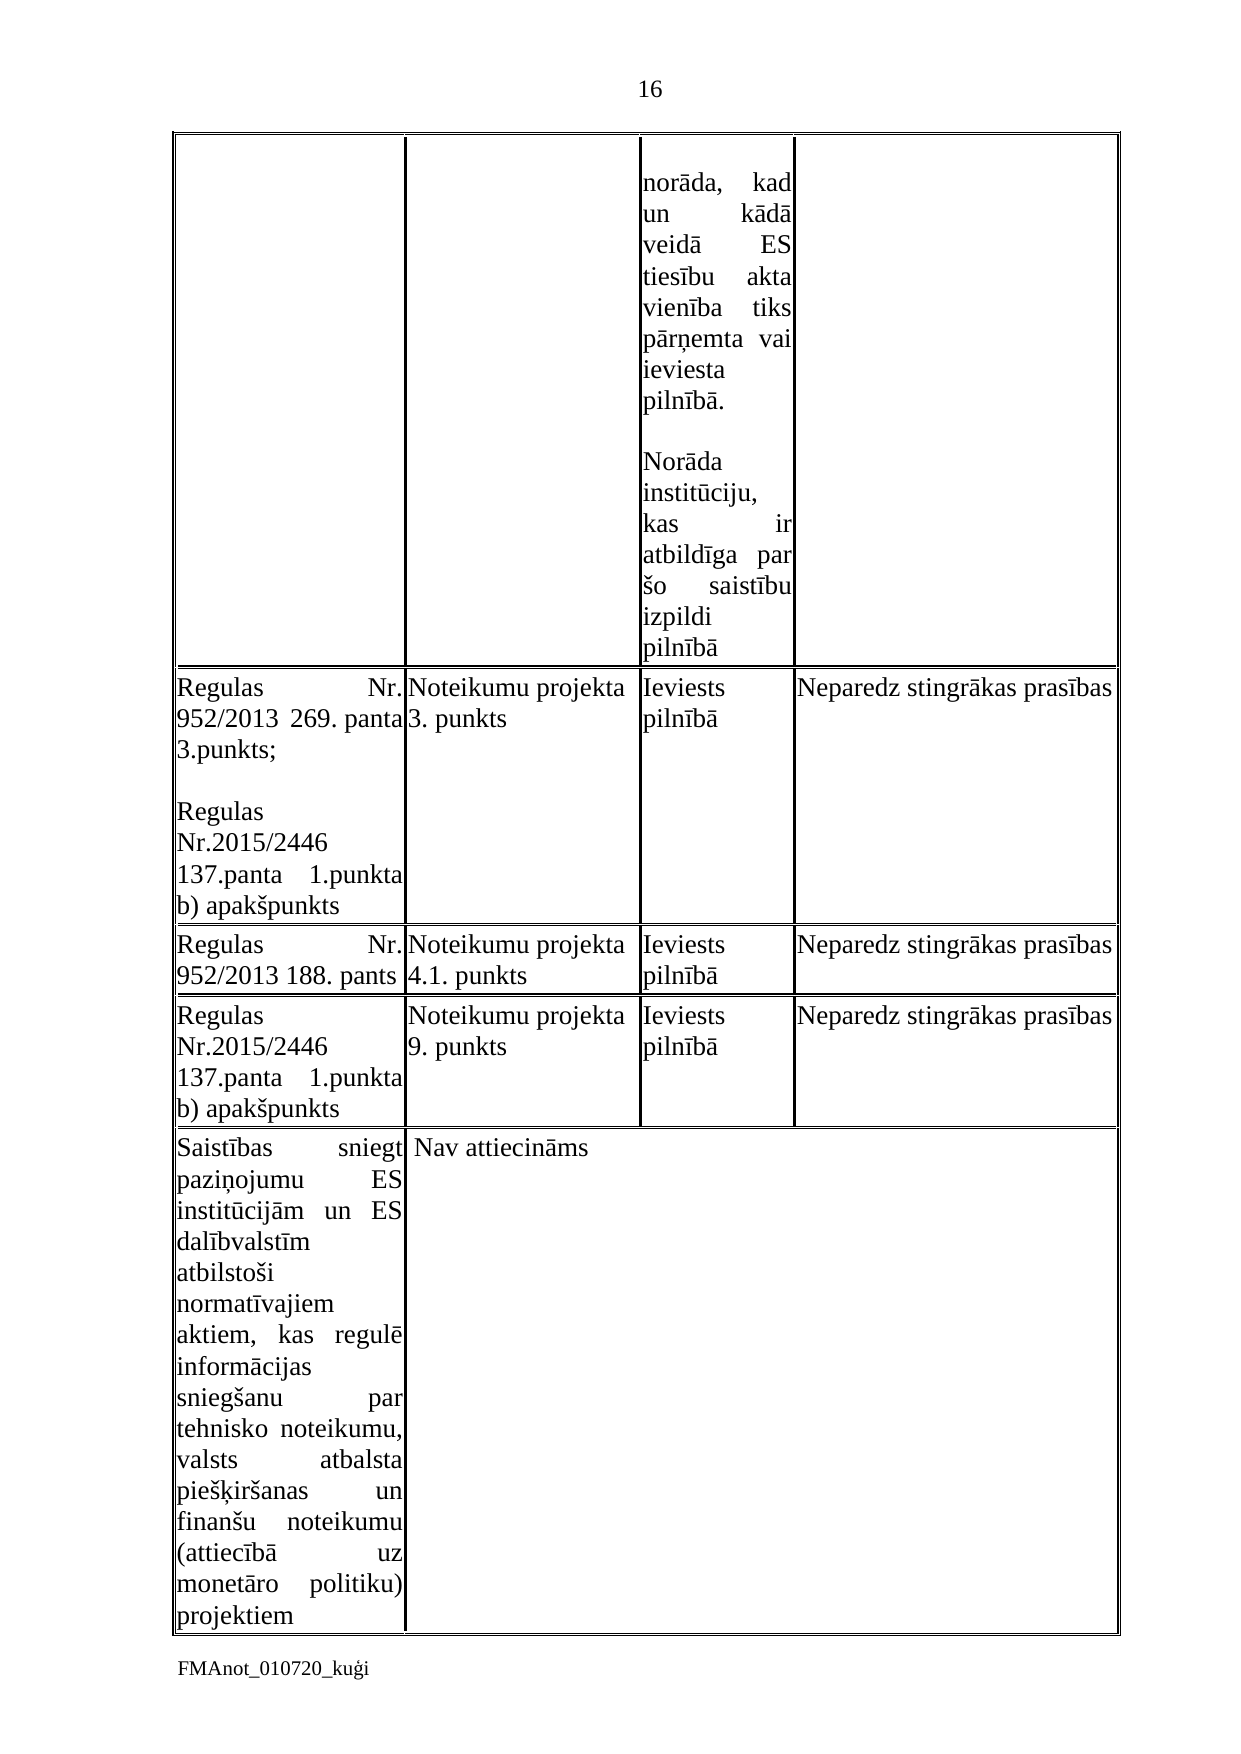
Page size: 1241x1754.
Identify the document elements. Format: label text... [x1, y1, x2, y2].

table_cell Neparedz stingrākas prasības [796, 993, 1118, 1126]
table_cell Regulas Nr. 952/2013 269. panta 3.punkts; Regulas Nr.2015/2446 137.panta 1.punkta b) apakšpunkts [176, 665, 404, 922]
table_cell Regulas Nr.2015/2446 137.panta 1.punkta b) apakšpunkts [176, 993, 404, 1126]
table_cell Regulas Nr. 952/2013 188. pants [176, 923, 404, 993]
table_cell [640, 133, 794, 665]
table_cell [794, 135, 1117, 665]
table_cell Nav attiecināms [405, 1126, 1119, 1632]
table_cell Noteikumu projekta 4.1. punkts [407, 926, 639, 993]
table_cell Noteikumu projekta 9. punkts [407, 997, 639, 1126]
table_cell Saistības sniegt paziņojumu ES institūcijām un ES dalībvalstīm atbilstoši normatīvajiem aktiem, kas regulē informācijas sniegšanu par tehnisko noteikumu, valsts atbalsta piešķiršanas un finanšu noteikumu (attiecībā uz monetāro politiku) projektiem [174, 1126, 405, 1632]
table_cell Ieviests pilnībā [642, 926, 793, 993]
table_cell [405, 133, 640, 665]
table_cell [176, 133, 405, 665]
table_cell Noteikumu projekta 3. punkts [407, 669, 639, 922]
table_cell Neparedz stingrākas prasības [796, 665, 1118, 922]
table_cell Ieviests pilnībā [642, 669, 793, 922]
table_cell Neparedz stingrākas prasības [796, 923, 1118, 993]
table_cell Ieviests pilnībā [642, 997, 793, 1126]
